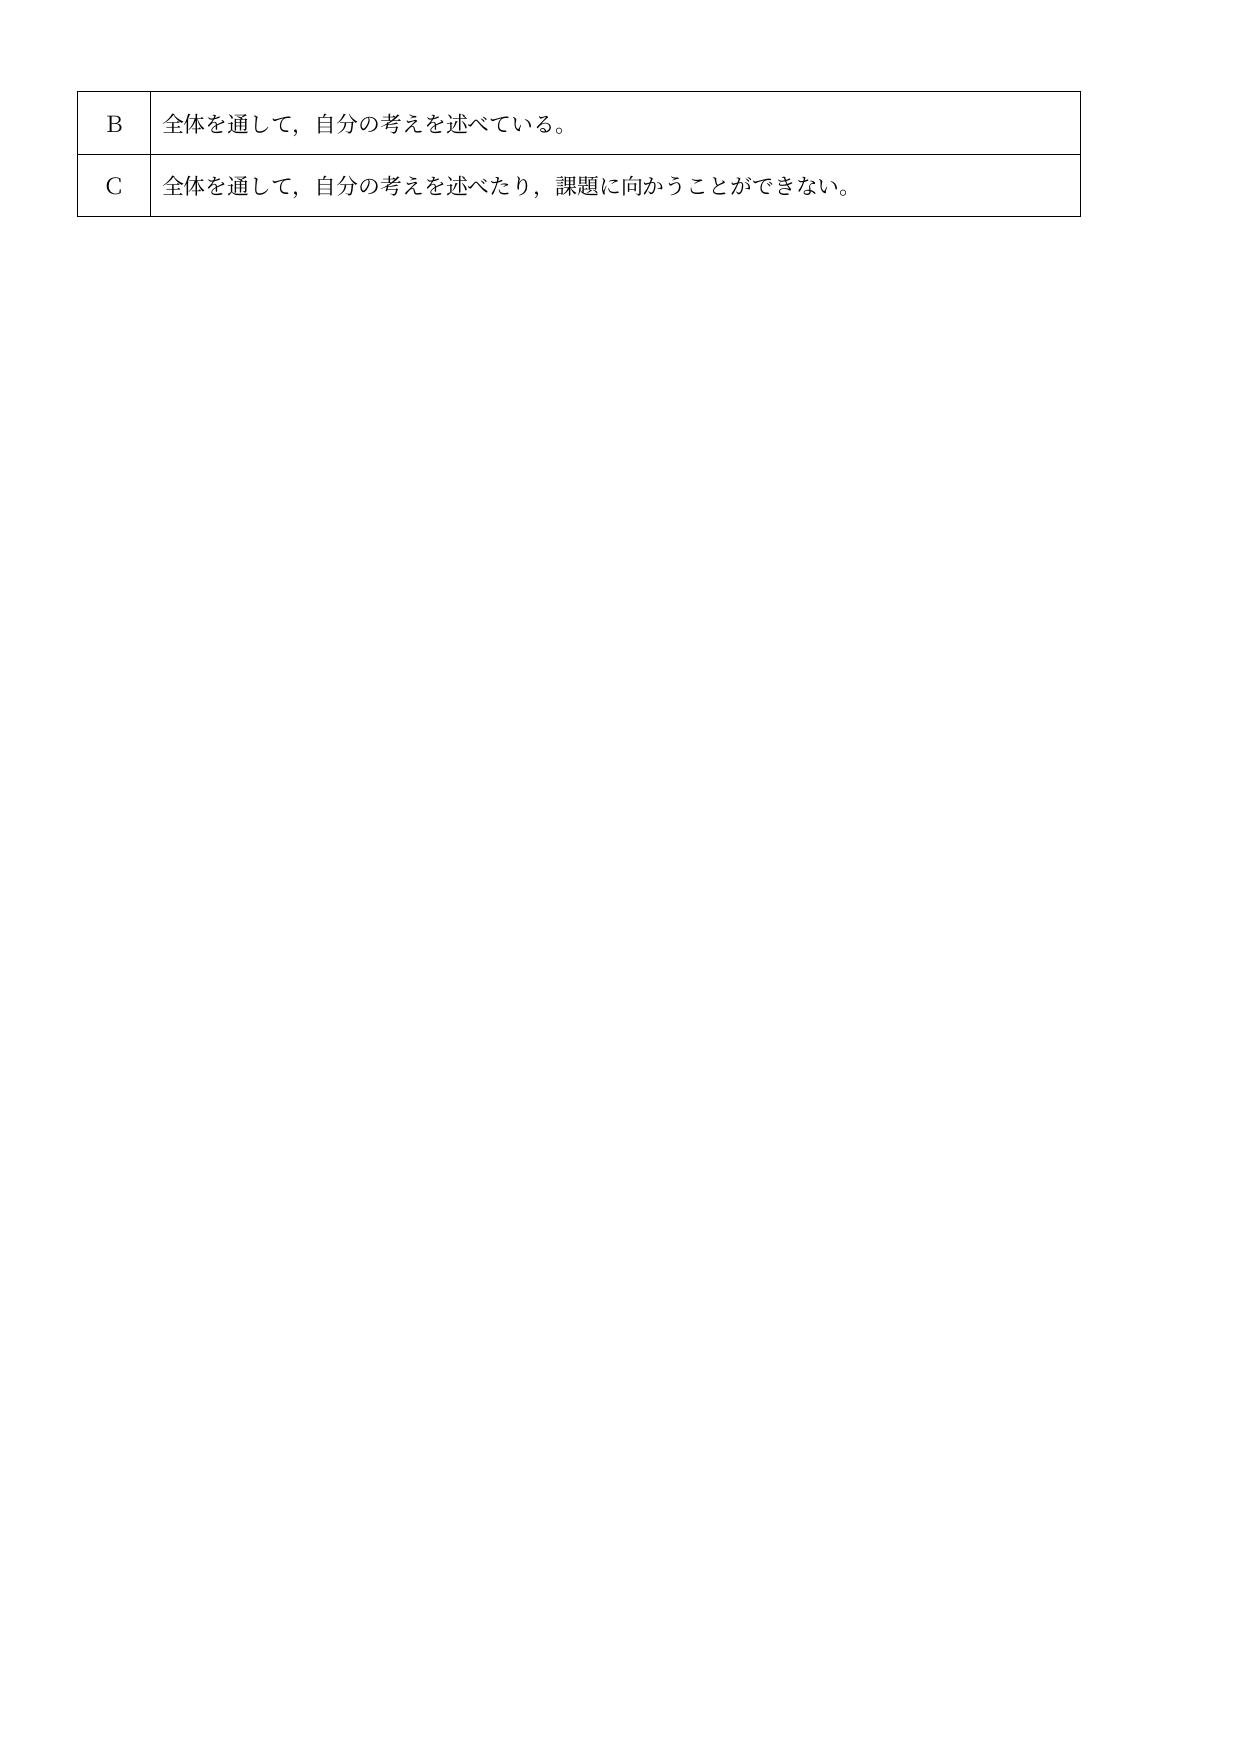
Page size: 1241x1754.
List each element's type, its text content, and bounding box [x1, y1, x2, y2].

table_cell 全体を通して，自分の考えを述べている。 [151, 92, 1080, 153]
table_cell 全体を通して，自分の考えを述べたり，課題に向かうことができない。 [151, 155, 1080, 216]
table_cell Ｂ [78, 92, 150, 153]
table_cell Ｃ [78, 155, 150, 216]
